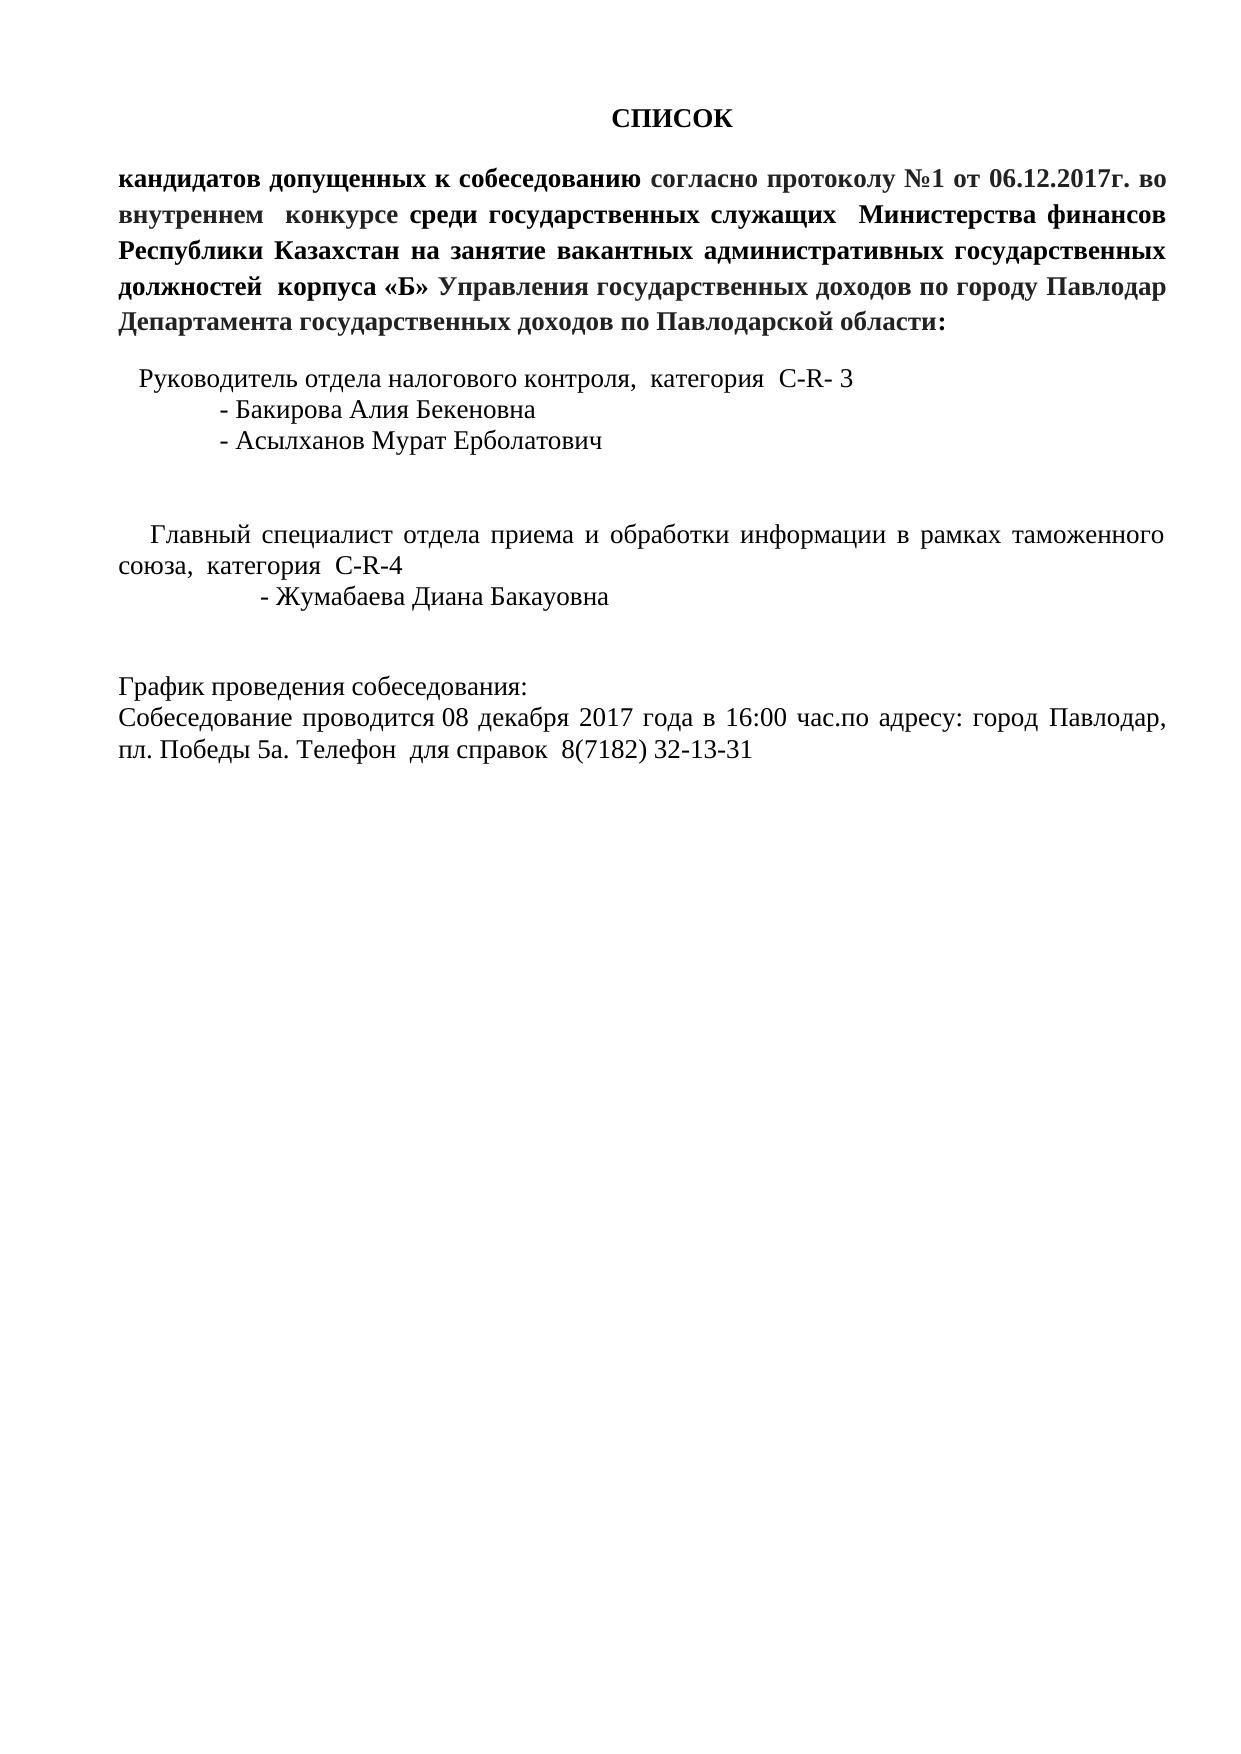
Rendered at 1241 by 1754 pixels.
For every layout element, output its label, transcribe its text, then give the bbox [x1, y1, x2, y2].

text Руководитель отдела налогового контроля, категория C-R- 3 [118, 362, 1167, 393]
text Собеседование проводится 08 декабря 2017 года в 16:00 час.по адресу: город Павлодар, пл. Победы 5а. Телефон для справок 8(7182) 32-13-31 [118, 702, 1167, 764]
text - Асылханов Мурат Ерболатович [118, 424, 1167, 456]
text График проведения собеседования: [118, 670, 1167, 702]
text - Бакирова Алия Бекеновна [118, 393, 1167, 424]
text кандидатов допущенных к собеседованию согласно протоколу №1 от 06.12.2017г. во внутреннем конкурсе среди государственных служащих Министерства финансов Республики Казахстан на занятие вакантных административных государственных должностей корпуса «Б» Управления государственных доходов по городу Павлодар Департамента государственных доходов по Павлодарской области: [118, 163, 1167, 337]
text Главный специалист отдела приема и обработки информации в рамках таможенного союза, категория C-R-4 [118, 518, 1167, 580]
text СПИСОК [118, 102, 1167, 133]
text - Жумабаева Диана Бакауовна [118, 580, 1167, 611]
